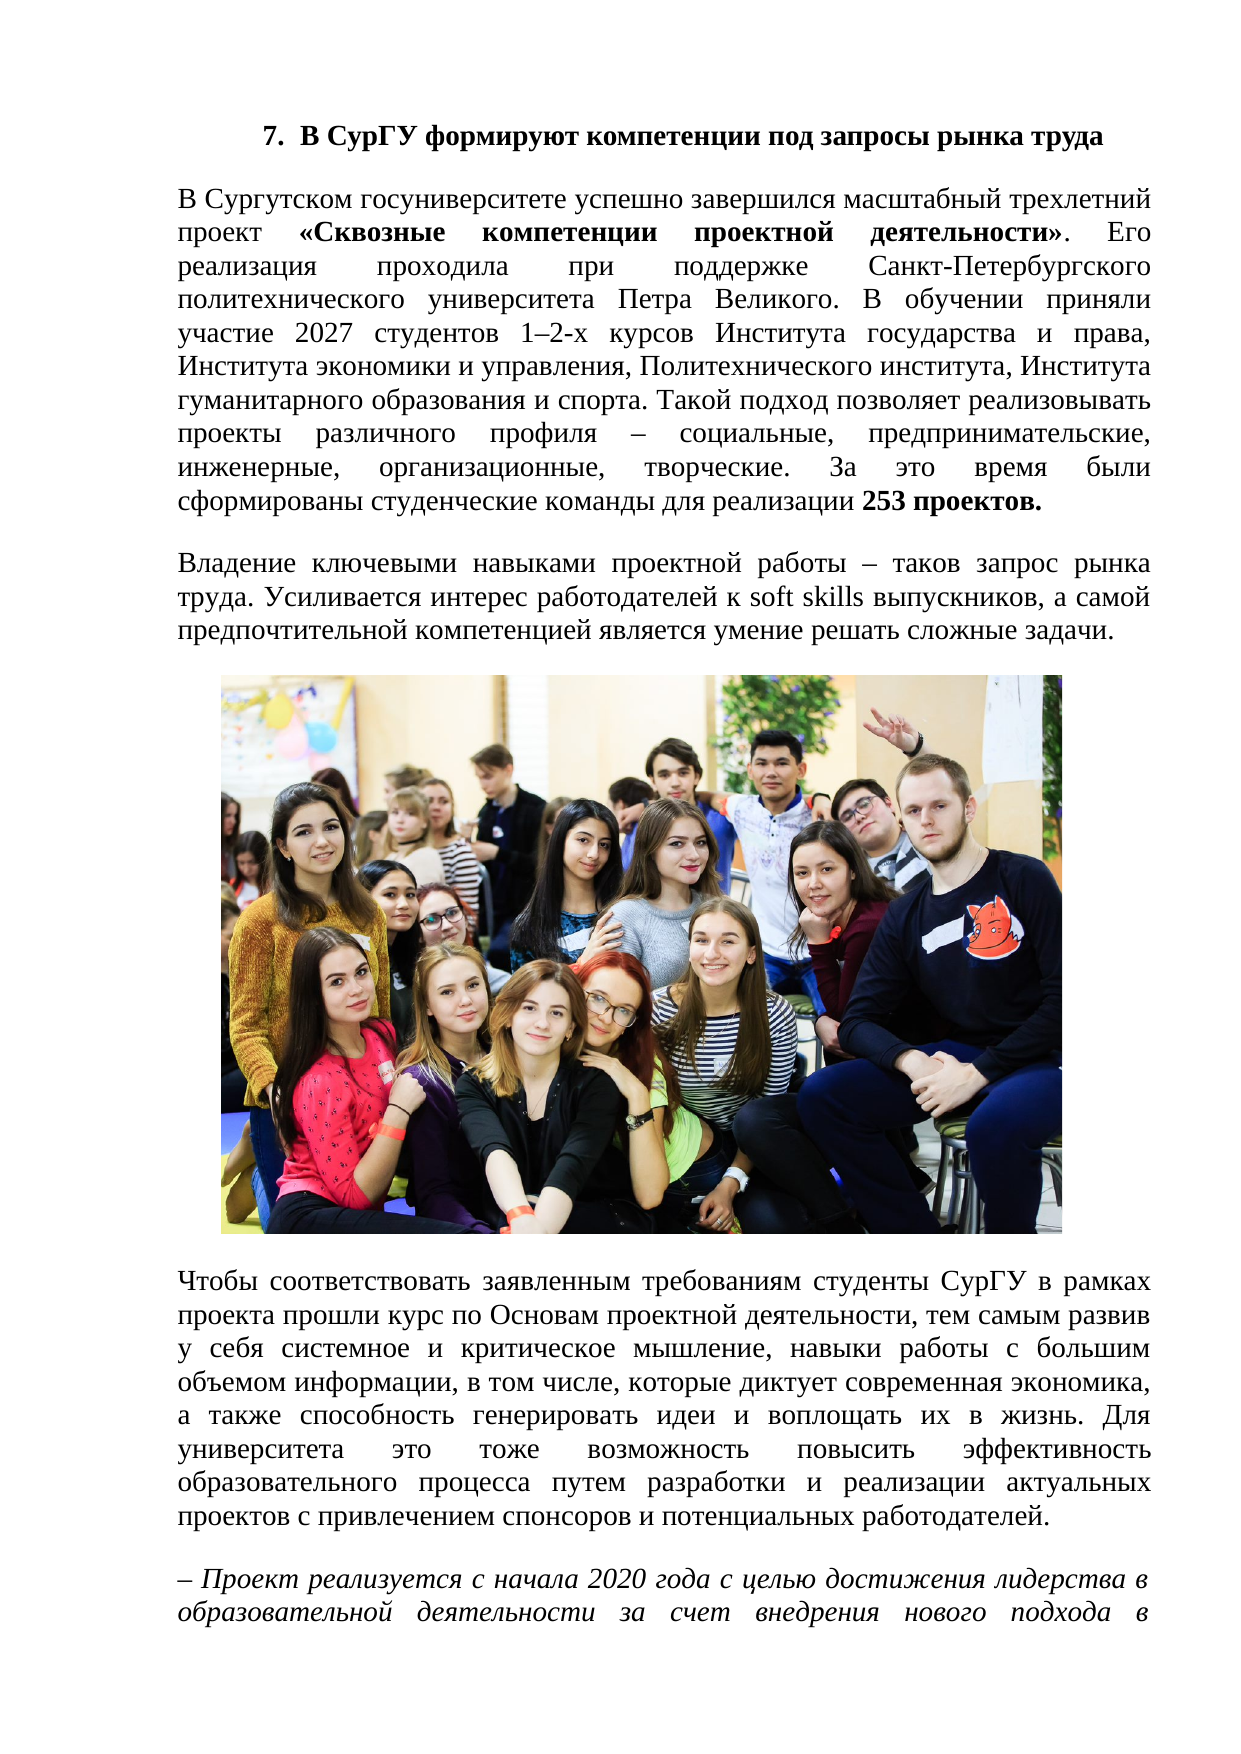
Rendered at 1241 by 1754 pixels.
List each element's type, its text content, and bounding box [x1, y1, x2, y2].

text Владение ключевыми навыками проектной работы – таков запрос рынка труда. Усиливается интерес работодателей к soft skills выпускников, а самой предпочтительной компетенцией является умение решать сложные задачи. [177, 545, 1152, 646]
text В Сургутском госуниверситете успешно завершился масштабный трехлетний проект «Сквозные компетенции проектной деятельности». Его реализация проходила при поддержке Санкт-Петербургского политехнического университета Петра Великого. В обучении приняли участие 2027 студентов 1–2-х курсов Института государства и права, Института экономики и управления, Политехнического института, Института гуманитарного образования и спорта. Такой подход позволяет реализовывать проекты различного профиля – социальные, предпринимательские, инженерные, организационные, творческие. За это время были сформированы студенческие команды для реализации 253 проектов. [177, 181, 1152, 516]
picture [221, 675, 1063, 1234]
text Чтобы соответствовать заявленным требованиям студенты СурГУ в рамках проекта прошли курс по Основам проектной деятельности, тем самым развив у себя системное и критическое мышление, навыки работы с большим объемом информации, в том числе, которые диктует современная экономика, а также способность генерировать идеи и воплощать их в жизнь. Для университета это тоже возможность повысить эффективность образовательного процесса путем разработки и реализации актуальных проектов с привлечением спонсоров и потенциальных работодателей. [177, 1263, 1152, 1532]
list В СурГУ формируют компетенции под запросы рынка труда [215, 118, 1152, 152]
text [177, 1561, 1152, 1628]
